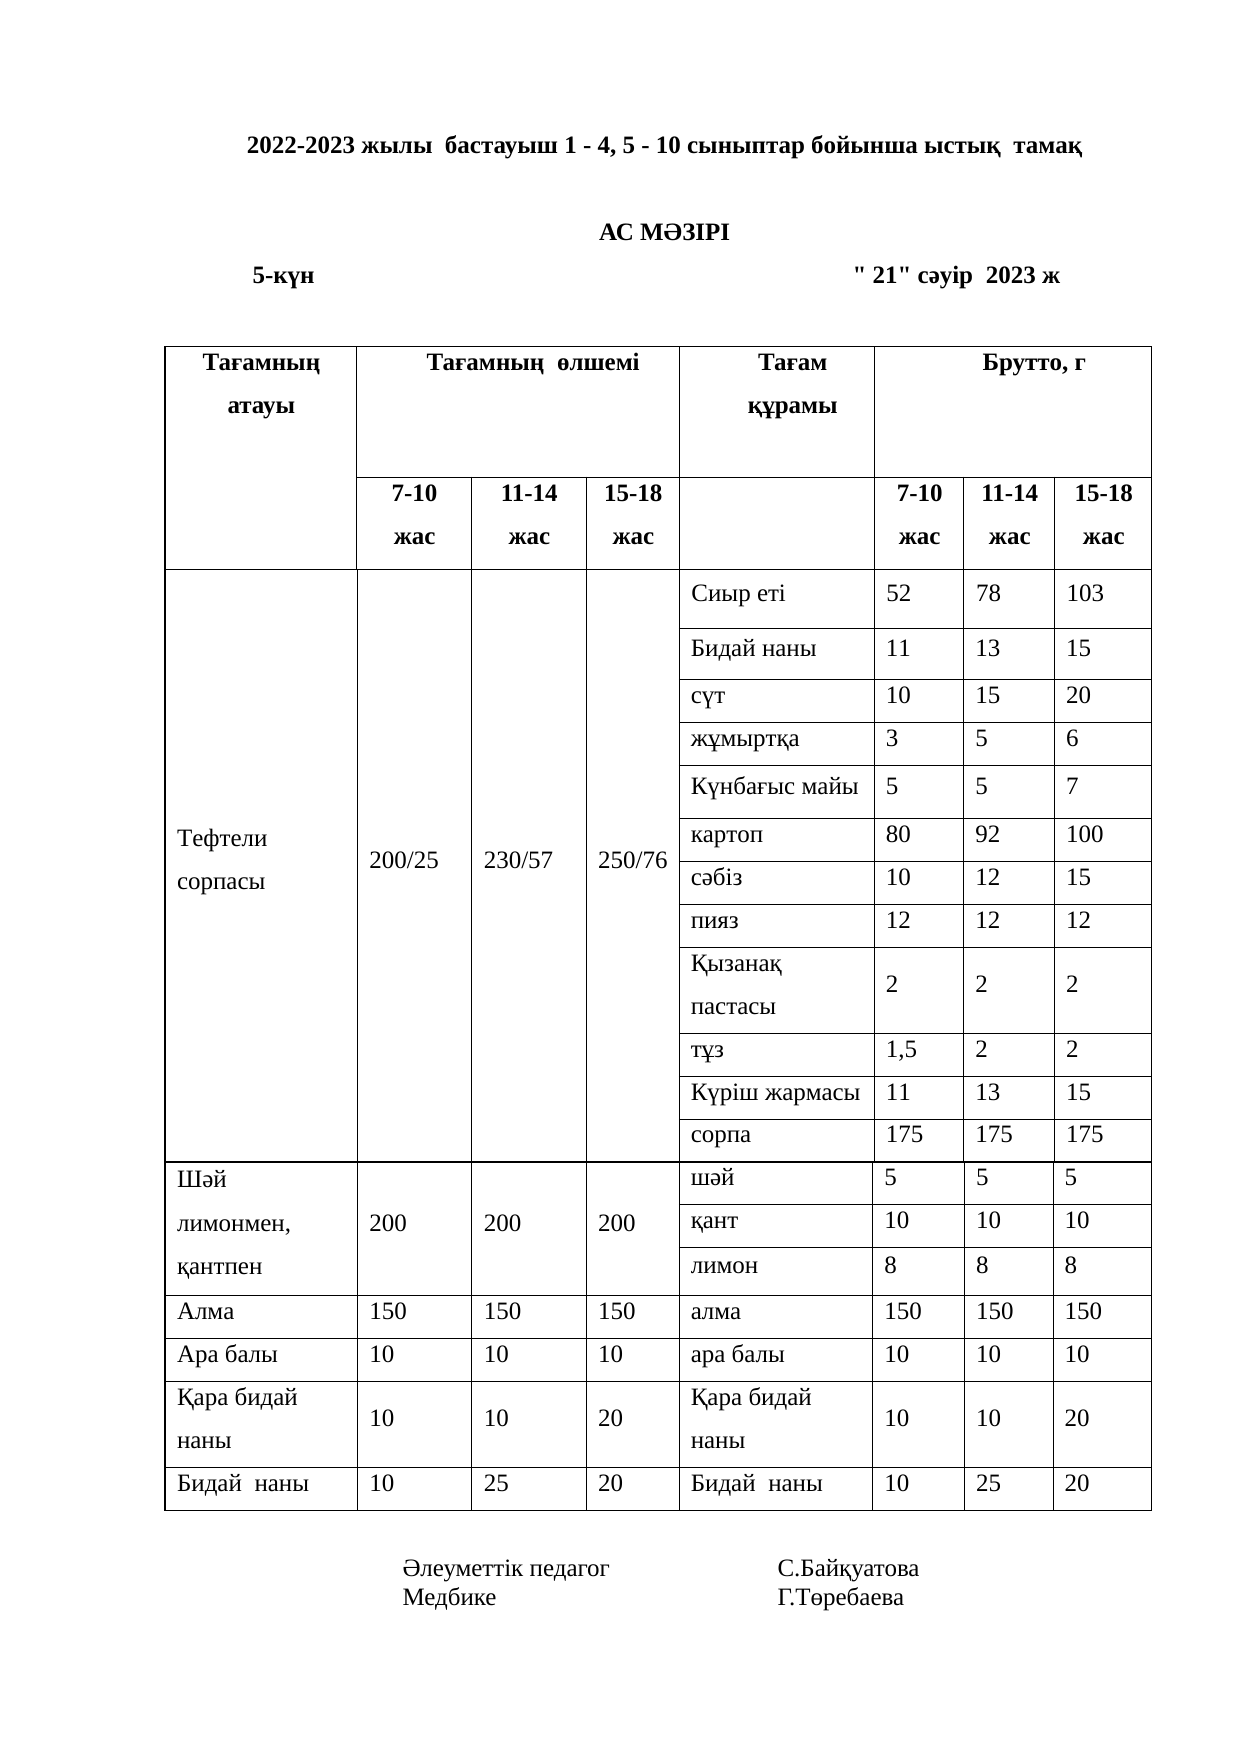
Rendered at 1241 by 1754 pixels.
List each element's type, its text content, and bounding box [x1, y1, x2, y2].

table_cell 10 [587, 1339, 679, 1381]
table_cell тұз [680, 1034, 874, 1076]
table_cell 20 [587, 1468, 679, 1509]
table_cell 10 [875, 862, 963, 904]
table_cell 150 [587, 1296, 679, 1338]
table_cell 10 [873, 1382, 964, 1467]
table_cell алма [680, 1296, 872, 1338]
table_cell 175 [964, 1120, 1054, 1161]
table_cell пияз [680, 905, 874, 947]
table_cell жұмыртқа [680, 723, 874, 765]
table_cell 200/25 [358, 570, 471, 1161]
table_cell 10 [472, 1339, 586, 1381]
table_cell ара балы [680, 1339, 872, 1381]
table_cell 10 [472, 1382, 586, 1467]
table_cell 13 [964, 629, 1054, 679]
table_cell 15-18 жас [587, 478, 679, 569]
table_cell 5 [873, 1163, 964, 1204]
table_cell 10 [873, 1339, 964, 1381]
table_cell 10 [358, 1382, 471, 1467]
table_cell 150 [472, 1296, 586, 1338]
table_cell қант [680, 1205, 872, 1247]
table_cell 11 [875, 629, 963, 679]
table_cell 15-18 жас [1055, 478, 1151, 569]
table_cell 2 [964, 1034, 1054, 1076]
table_cell 80 [875, 819, 963, 861]
text 2022-2023 жылы бастауыш 1 - 4, 5 - 10 сыныптар бойынша ыстық тамақ [177, 131, 1152, 159]
table_cell Алма [166, 1296, 357, 1338]
table_cell Шәй лимонмен, қантпен [166, 1163, 357, 1295]
text 5-күн " 21" сәуір 2023 ж [177, 260, 1152, 289]
table_cell Бидай наны [680, 629, 874, 679]
table_cell Бидай наны [680, 1468, 872, 1509]
table_cell сүт [680, 680, 874, 722]
table_cell 13 [964, 1077, 1054, 1118]
table_cell 12 [875, 905, 963, 947]
table_cell Қара бидай наны [166, 1382, 357, 1467]
table_cell 8 [873, 1248, 964, 1295]
table_cell 175 [875, 1120, 963, 1161]
table_cell 20 [1055, 680, 1151, 722]
table_cell 250/76 [587, 570, 679, 1161]
table_cell 7 [1055, 766, 1151, 818]
table_cell 1,5 [875, 1034, 963, 1076]
table_cell [680, 478, 874, 569]
table_cell 10 [965, 1205, 1053, 1247]
table_cell 5 [1054, 1163, 1151, 1204]
table_cell 100 [1055, 819, 1151, 861]
table_cell 11-14 жас [472, 478, 586, 569]
table_cell 10 [1054, 1205, 1151, 1247]
table_cell 200 [472, 1163, 586, 1295]
table_cell шәй [680, 1163, 872, 1204]
text Әлеуметтік педагог С.Байқуатова Медбике Г.Төребаева [327, 1553, 1152, 1611]
table_header Тағам құрамы [680, 347, 874, 477]
table_cell 10 [358, 1339, 471, 1381]
table_cell Күнбағыс майы [680, 766, 874, 818]
table_cell 11-14 жас [964, 478, 1054, 569]
table_cell 150 [873, 1296, 964, 1338]
table_cell 6 [1055, 723, 1151, 765]
table_cell 10 [873, 1205, 964, 1247]
table_cell 103 [1055, 570, 1151, 628]
table_cell 20 [1054, 1468, 1151, 1509]
table_cell 10 [1054, 1339, 1151, 1381]
table_cell картоп [680, 819, 874, 861]
table_cell Бидай наны [166, 1468, 357, 1509]
table_cell 15 [1055, 629, 1151, 679]
table_cell 2 [964, 948, 1054, 1033]
table_cell 5 [875, 766, 963, 818]
table_cell 15 [964, 680, 1054, 722]
table_cell 25 [965, 1468, 1053, 1509]
table_cell 3 [875, 723, 963, 765]
table_cell 11 [875, 1077, 963, 1118]
table_cell 150 [965, 1296, 1053, 1338]
table_cell 20 [1054, 1382, 1151, 1467]
table_cell 5 [964, 766, 1054, 818]
table_cell 7-10 жас [875, 478, 963, 569]
table_cell 10 [965, 1339, 1053, 1381]
table_cell сорпа [680, 1120, 874, 1161]
table_cell Қызанақ пастасы [680, 948, 874, 1033]
table_cell 15 [1055, 1077, 1151, 1118]
table_cell 8 [965, 1248, 1053, 1295]
table_cell 230/57 [472, 570, 586, 1161]
table_cell 7-10 жас [357, 478, 471, 569]
table_cell 92 [964, 819, 1054, 861]
table_cell 78 [964, 570, 1054, 628]
table_header Тағамның өлшемі [357, 347, 679, 477]
table_header Брутто, г [875, 347, 1151, 477]
table_cell 2 [1055, 948, 1151, 1033]
table_cell 200 [587, 1163, 679, 1295]
table_cell Күріш жармасы [680, 1077, 874, 1118]
table_cell сәбіз [680, 862, 874, 904]
table_cell 15 [1055, 862, 1151, 904]
table_cell 2 [1055, 1034, 1151, 1076]
table_cell Тефтели сорпасы [166, 570, 357, 1161]
table_cell 5 [964, 723, 1054, 765]
table_cell 150 [1054, 1296, 1151, 1338]
table_cell 175 [1055, 1120, 1151, 1161]
table_cell 12 [964, 862, 1054, 904]
table_cell 12 [1055, 905, 1151, 947]
text АС МӘЗІРІ [177, 217, 1152, 246]
table_cell Сиыр еті [680, 570, 874, 628]
table_cell 10 [965, 1382, 1053, 1467]
table_cell 150 [358, 1296, 471, 1338]
table_cell 12 [964, 905, 1054, 947]
table_cell Қара бидай наны [680, 1382, 872, 1467]
table_cell 25 [472, 1468, 586, 1509]
table_cell 10 [358, 1468, 471, 1509]
table_cell 8 [1054, 1248, 1151, 1295]
table_cell 20 [587, 1382, 679, 1467]
table_cell 10 [875, 680, 963, 722]
table_cell 5 [965, 1163, 1053, 1204]
table_header Тағамның атауы [166, 347, 356, 569]
table_cell Ара балы [166, 1339, 357, 1381]
table_cell 10 [873, 1468, 964, 1509]
table_cell лимон [680, 1248, 872, 1295]
table_cell 200 [358, 1163, 471, 1295]
table_cell 2 [875, 948, 963, 1033]
table_cell 52 [875, 570, 963, 628]
